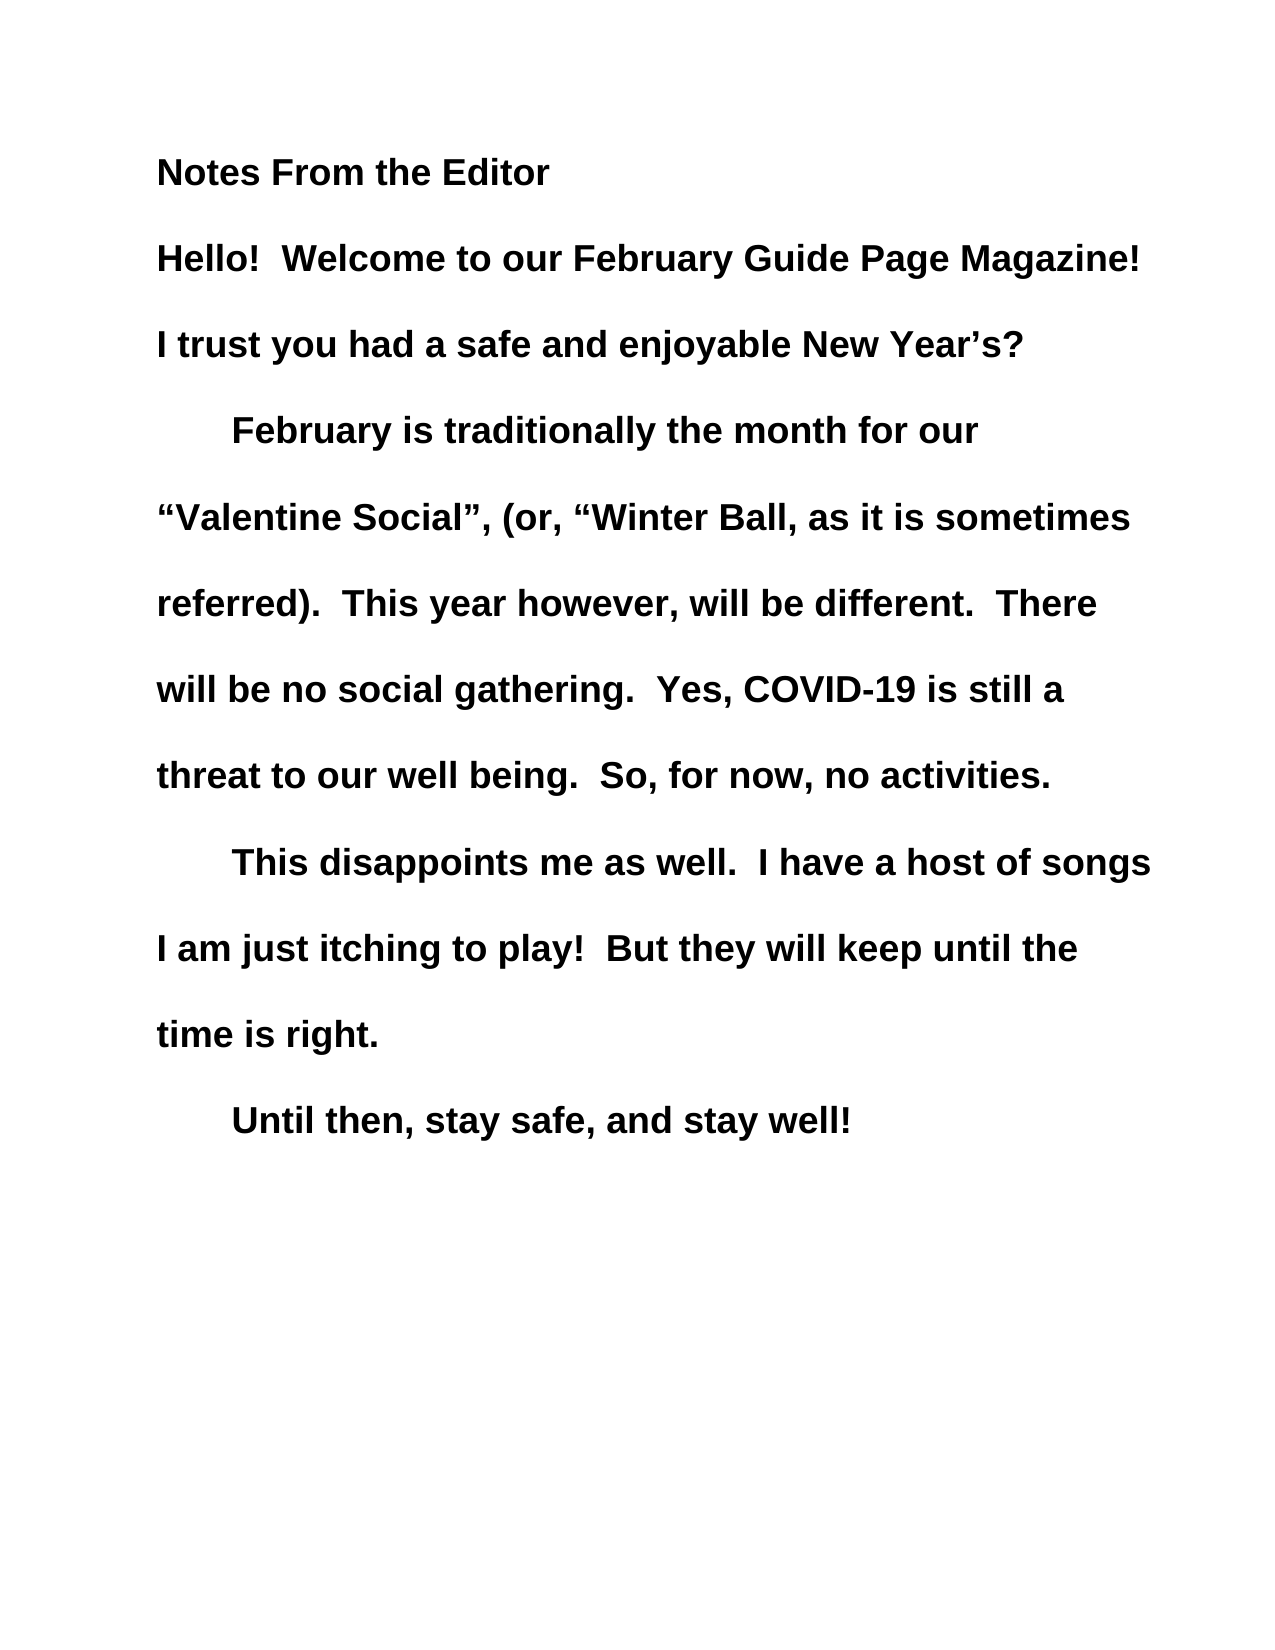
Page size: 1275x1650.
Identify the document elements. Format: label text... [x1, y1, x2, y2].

text Notes From the Editor [156, 150, 1153, 193]
text February is traditionally the month for our “Valentine Social”, (or, “Winter Ball, as it is sometimes referred). This year however, will be different. There will be no social gathering. Yes, COVID-19 is still a threat to our well being. So, for now, no activities. [156, 409, 1153, 797]
text This disappoints me as well. I have a host of songs I am just itching to play! But they will keep until the time is right. [156, 840, 1153, 1056]
text Until then, stay safe, and stay well! [156, 1099, 1153, 1142]
text Hello! Welcome to our February Guide Page Magazine! I trust you had a safe and enjoyable New Year’s? [156, 236, 1153, 366]
